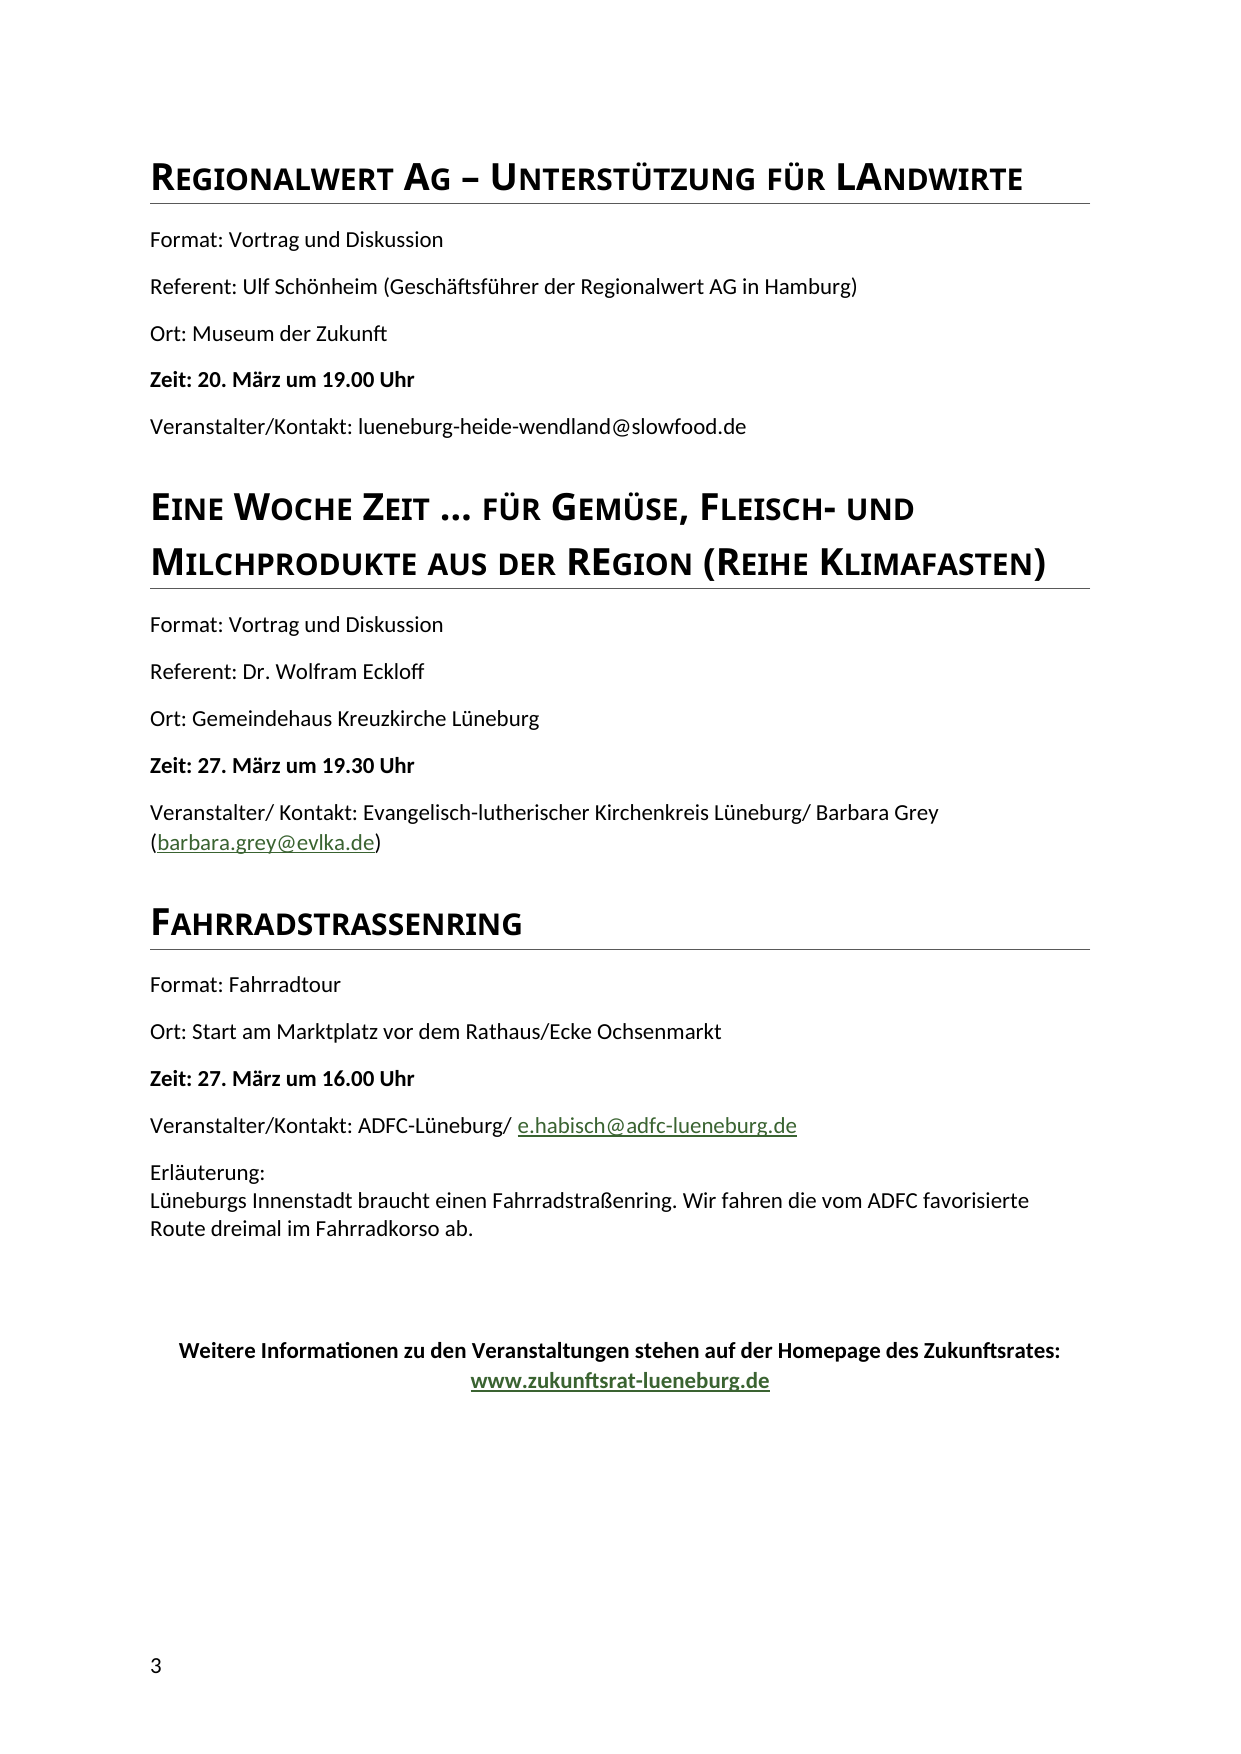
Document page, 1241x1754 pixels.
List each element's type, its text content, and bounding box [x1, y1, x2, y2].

text Lüneburgs Innenstadt braucht einen Fahrradstraßenring. Wir fahren die vom ADFC favorisierte Route dreimal im Fahrradkorso ab. [150, 1186, 1090, 1242]
text Referent: Dr. Wolfram Eckloff [150, 657, 1090, 685]
text Veranstalter/Kontakt: lueneburg-heide-wendland@slowfood.de [150, 412, 1090, 440]
text Zeit: 27. März um 16.00 Uhr [150, 1064, 1090, 1092]
text Zeit: 27. März um 19.30 Uhr [150, 751, 1090, 779]
text Weitere Informationen zu den Veranstaltungen stehen auf der Homepage des Zukunftsrates: www.zukunftsrat-lueneburg.de [150, 1336, 1090, 1394]
text Ort: Gemeindehaus Kreuzkirche Lüneburg [150, 704, 1090, 732]
text Format: Vortrag und Diskussion [150, 225, 1090, 253]
text Ort: Museum der Zukunft [150, 319, 1090, 347]
text Format: Fahrradtour [150, 970, 1090, 998]
text Veranstalter/Kontakt: ADFC-Lüneburg/ e.habisch@adfc-lueneburg.de [150, 1111, 1090, 1139]
text Zeit: 20. März um 19.00 Uhr [150, 366, 1090, 393]
text Referent: Ulf Schönheim (Geschäftsführer der Regionalwert AG in Hamburg) [150, 272, 1090, 300]
subtitle Fahrradstrassenring [150, 896, 1090, 949]
text Format: Vortrag und Diskussion [150, 610, 1090, 638]
text Erläuterung: [150, 1158, 1090, 1186]
subtitle Eine Woche Zeit … für Gemüse, Fleisch- und Milchprodukte aus der REgion (Reihe Klimafasten) [150, 480, 1090, 588]
subtitle Regionalwert Ag – Unterstützung für LAndwirte [150, 150, 1090, 203]
text Veranstalter/ Kontakt: Evangelisch-lutherischer Kirchenkreis Lüneburg/ Barbara Grey (barbara.grey@evlka.de) [150, 798, 1090, 856]
text Ort: Start am Marktplatz vor dem Rathaus/Ecke Ochsenmarkt [150, 1017, 1090, 1045]
